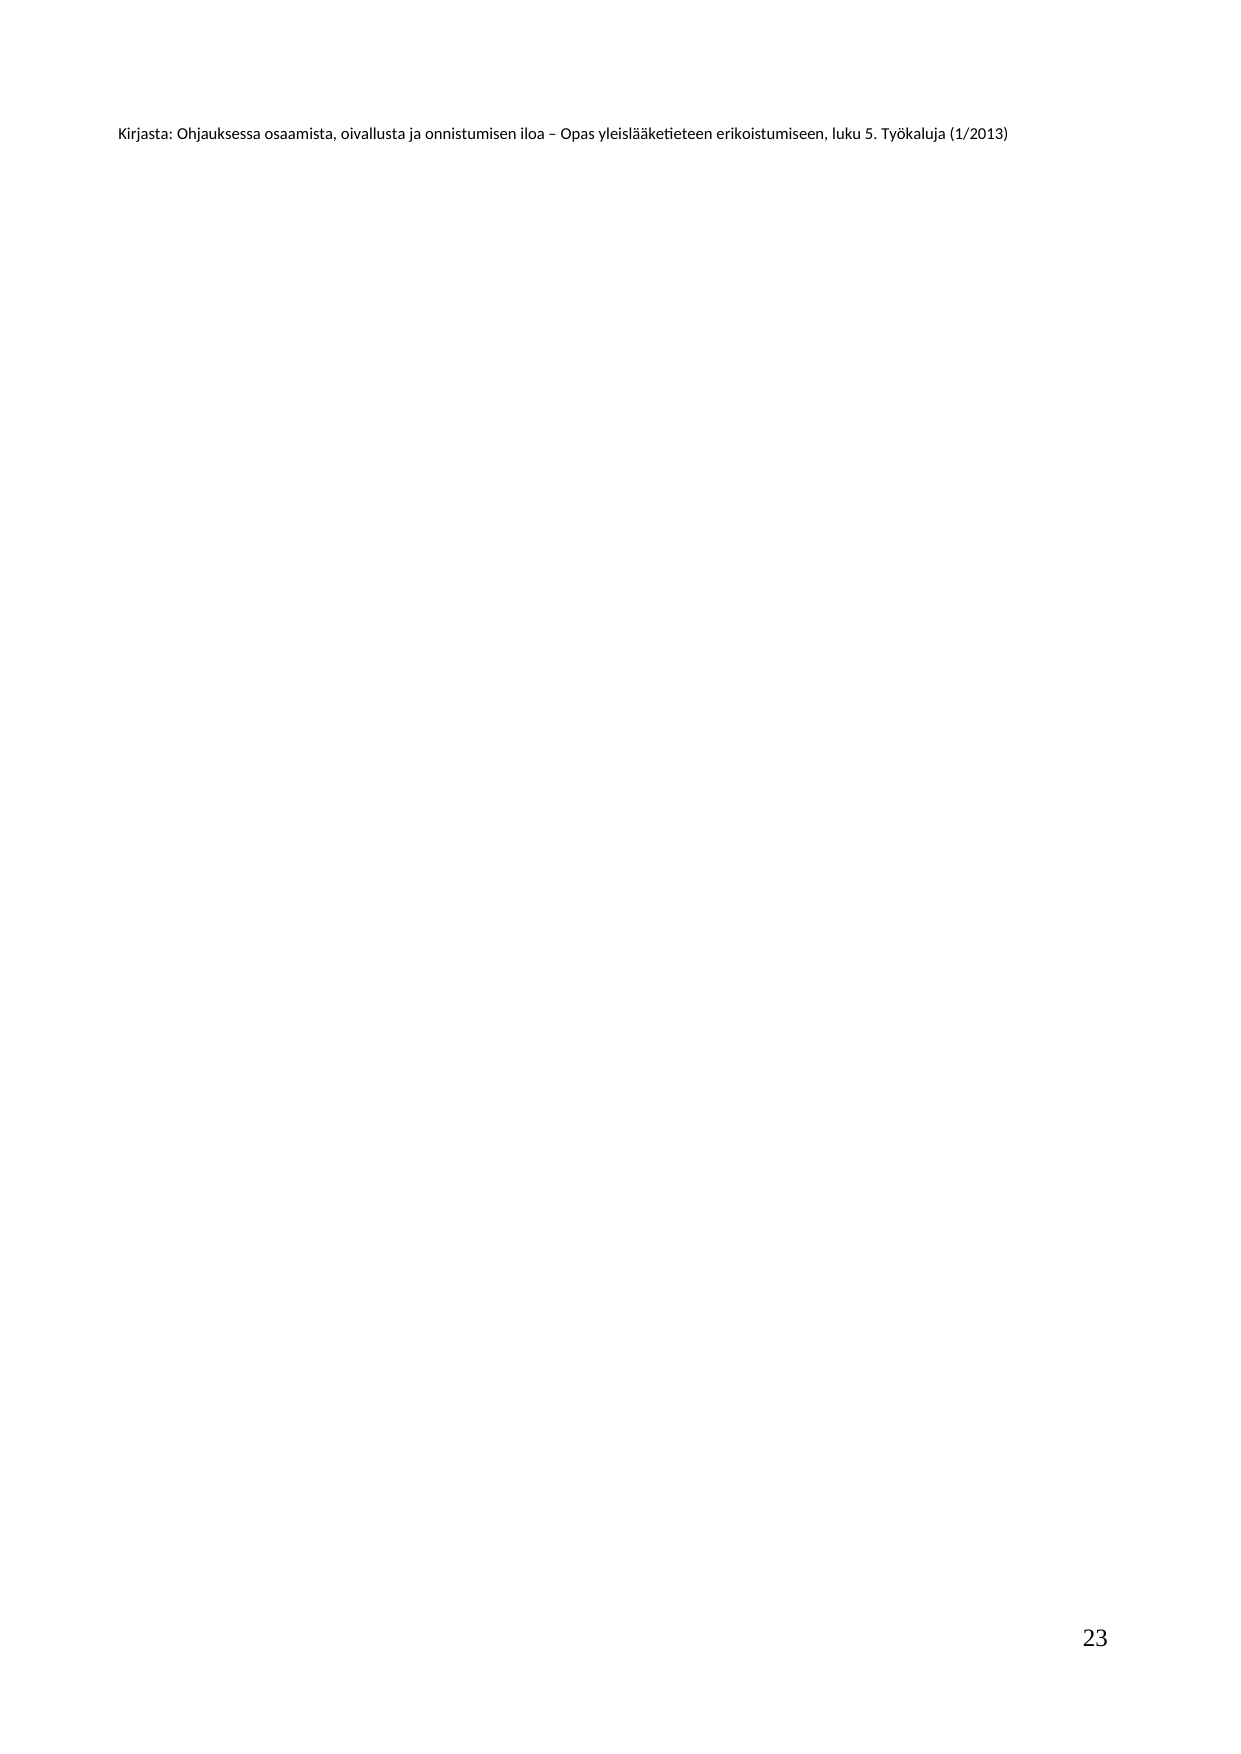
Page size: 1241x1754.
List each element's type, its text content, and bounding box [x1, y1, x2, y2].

text Kirjasta: Ohjauksessa osaamista, oivallusta ja onnistumisen iloa – Opas yleislääketieteen erikoistumiseen, luku 5. Työkaluja (1/2013) [118, 123, 1107, 143]
